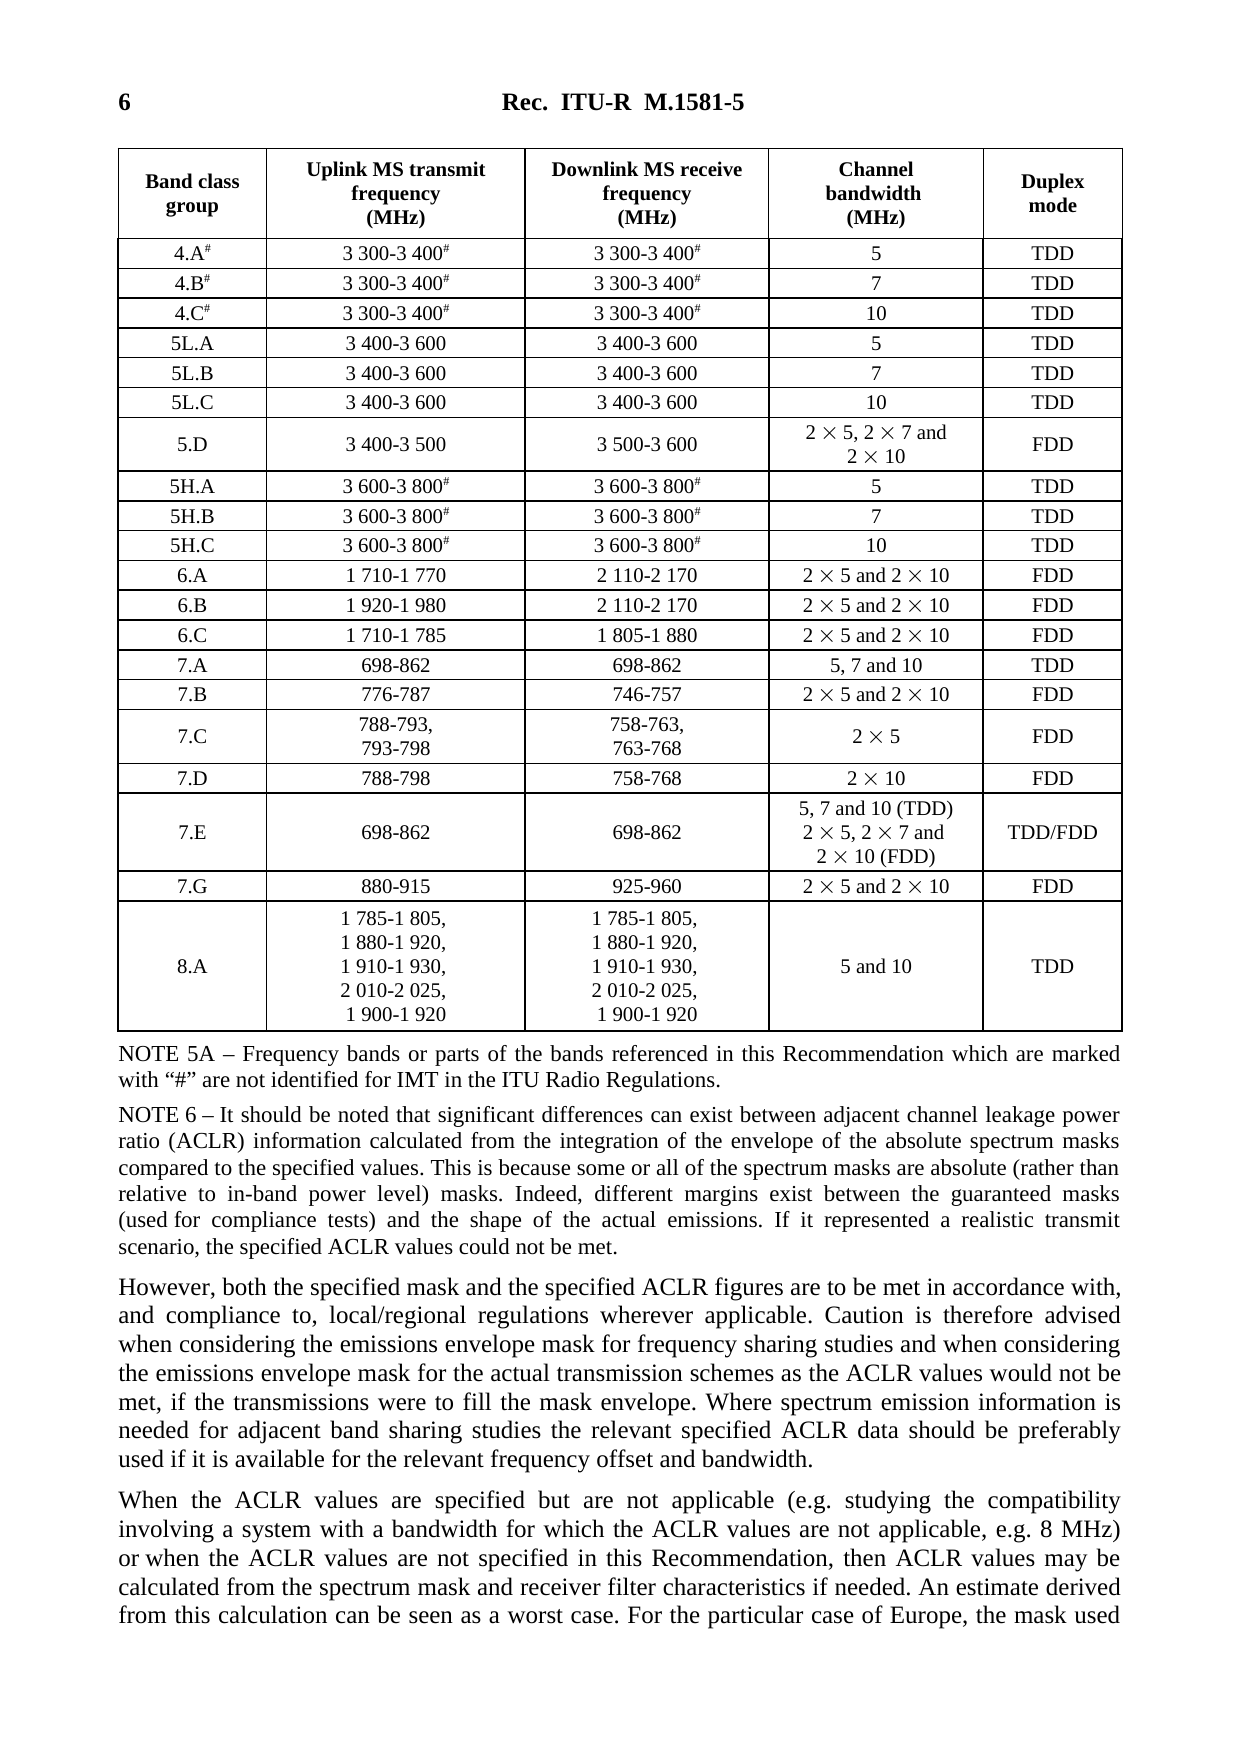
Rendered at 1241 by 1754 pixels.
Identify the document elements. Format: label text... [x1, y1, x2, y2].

table_cell FDD [984, 591, 1121, 619]
table_cell 4.A# [119, 239, 266, 267]
table_cell 6.C [119, 621, 266, 649]
table_cell 6.A [119, 561, 266, 589]
table_cell 788-793, 793-798 [267, 710, 524, 762]
table_cell 3 400-3 600 [267, 329, 524, 357]
table_cell 6.B [119, 591, 266, 619]
table_cell 5L.C [119, 388, 266, 416]
table_cell 3 600-3 800# [267, 472, 524, 500]
table_cell TDD [984, 239, 1121, 267]
table_cell 2 5, 2 7 and 2 10 [770, 418, 982, 470]
table_cell 1 785-1 805, 1 880-1 920, 1 910-1 930, 2 010-2 025, 1 900-1 920 [267, 902, 524, 1030]
table_header Channel bandwidth (MHz) [769, 149, 983, 238]
table_cell 2 5 [770, 710, 982, 762]
table_cell 7.A [119, 651, 266, 679]
table_cell 3 400-3 500 [267, 418, 524, 470]
table_cell FDD [984, 680, 1121, 708]
table_cell 5, 7 and 10 (TDD) 2 5, 2 7 and 2 10 (FDD) [770, 794, 982, 870]
table_cell 2 5 and 2 10 [770, 680, 982, 708]
table_cell 3 300-3 400# [526, 239, 768, 267]
table_cell 746-757 [526, 680, 768, 708]
table_cell 698-862 [267, 794, 524, 870]
table_cell 758-768 [526, 764, 768, 792]
table_cell FDD [984, 710, 1121, 762]
table_cell 698-862 [526, 794, 768, 870]
table_cell 3 400-3 600 [267, 388, 524, 416]
table_cell TDD [984, 388, 1121, 416]
table_cell 925-960 [526, 872, 768, 900]
table_cell 5 [770, 472, 982, 500]
table_cell TDD [984, 472, 1121, 500]
table_cell 3 400-3 600 [267, 358, 524, 387]
table_cell 3 600-3 800# [267, 502, 524, 530]
table_cell 3 300-3 400# [267, 269, 524, 297]
table_cell 4.C# [119, 299, 266, 327]
table_cell 788-798 [267, 764, 524, 792]
table_cell FDD [984, 621, 1121, 649]
table_cell 1 710-1 770 [267, 561, 524, 589]
table_cell 3 600-3 800# [526, 472, 768, 500]
table_cell 7.G [119, 872, 266, 900]
table_cell 5.D [119, 418, 266, 470]
table_cell 7.B [119, 680, 266, 708]
table_cell 5, 7 and 10 [770, 651, 982, 679]
table_cell 5H.A [119, 472, 266, 500]
table_cell FDD [984, 561, 1121, 589]
table_cell TDD/FDD [984, 794, 1121, 870]
table_cell TDD [984, 531, 1121, 559]
table_cell TDD [984, 651, 1121, 679]
table_cell 3 400-3 600 [526, 388, 768, 416]
table_cell TDD [984, 358, 1121, 387]
table_cell 2 5 and 2 10 [770, 872, 982, 900]
table_cell 758-763, 763-768 [526, 710, 768, 762]
table_cell 2 5 and 2 10 [770, 621, 982, 649]
table_cell 2 110-2 170 [526, 561, 768, 589]
table_cell 3 300-3 400# [267, 239, 524, 267]
table_cell TDD [984, 902, 1121, 1030]
table_cell 7.D [119, 764, 266, 792]
table_cell 2 5 and 2 10 [770, 561, 982, 589]
table_cell 5H.C [119, 531, 266, 559]
table_cell 5 [770, 239, 982, 267]
table_cell 776-787 [267, 680, 524, 708]
table_cell 7.C [119, 710, 266, 762]
table_header Duplex mode [984, 149, 1122, 238]
table_cell 1 710-1 785 [267, 621, 524, 649]
table_cell 3 400-3 600 [526, 358, 768, 387]
text However, both the specified mask and the specified ACLR figures are to be met in accordance with, and compliance to, local/regional regulations wherever applicable. Caution is therefore advised when considering the emissions envelope mask for frequency sharing studies and when considering the emissions envelope mask for the actual transmission schemes as the ACLR values would not be met, if the transmissions were to fill the mask envelope. Where spectrum emission information is needed for adjacent band sharing studies the relevant specified ACLR data should be preferably used if it is available for the relevant frequency offset and bandwidth. [118, 1272, 1122, 1473]
table_cell 3 500-3 600 [526, 418, 768, 470]
table_cell 1 785-1 805, 1 880-1 920, 1 910-1 930, 2 010-2 025, 1 900-1 920 [526, 902, 768, 1030]
table_cell 2 110-2 170 [526, 591, 768, 619]
table_cell 5 and 10 [770, 902, 982, 1030]
table_cell 5L.A [119, 329, 266, 357]
table_cell 7 [770, 358, 982, 387]
table_cell 3 300-3 400# [267, 299, 524, 327]
table_cell 3 600-3 800# [526, 502, 768, 530]
table_cell 10 [770, 531, 982, 559]
table_cell 698-862 [267, 651, 524, 679]
table_cell 2 5 and 2 10 [770, 591, 982, 619]
table_cell 2 10 [770, 764, 982, 792]
text NOTE 6 – It should be noted that significant differences can exist between adjacent channel leakage power ratio (ACLR) information calculated from the integration of the envelope of the absolute spectrum masks compared to the specified values. This is because some or all of the spectrum masks are absolute (rather than relative to in-band power level) masks. Indeed, different margins exist between the guaranteed masks (used for compliance tests) and the shape of the actual emissions. If it represented a realistic transmit scenario, the specified ACLR values could not be met. [118, 1101, 1122, 1259]
table_cell FDD [984, 764, 1121, 792]
table_cell 1 805-1 880 [526, 621, 768, 649]
table_cell 1 920-1 980 [267, 591, 524, 619]
table_cell 5L.B [119, 358, 266, 387]
table_cell 4.B# [119, 269, 266, 297]
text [118, 1485, 1122, 1629]
table_cell TDD [984, 299, 1121, 327]
table_header Downlink MS receive frequency (MHz) [526, 149, 768, 238]
table_cell 3 600-3 800# [267, 531, 524, 559]
table_cell 7 [770, 502, 982, 530]
table_cell 8.A [119, 902, 266, 1030]
text NOTE 5A – Frequency bands or parts of the bands referenced in this Recommendation which are marked with “#” are not identified for IMT in the ITU Radio Regulations. [118, 1040, 1122, 1093]
table_cell FDD [984, 872, 1121, 900]
table_cell TDD [984, 269, 1121, 297]
table_cell 3 300-3 400# [526, 299, 768, 327]
table_cell 7 [770, 269, 982, 297]
table_cell 3 400-3 600 [526, 329, 768, 357]
table_cell 3 300-3 400# [526, 269, 768, 297]
table_cell 7.E [119, 794, 266, 870]
table_cell 10 [770, 299, 982, 327]
table_cell 10 [770, 388, 982, 416]
table_cell FDD [984, 418, 1121, 470]
table_header Band class group [119, 149, 266, 238]
table_cell 880-915 [267, 872, 524, 900]
table_cell 3 600-3 800# [526, 531, 768, 559]
table_header Uplink MS transmit frequency (MHz) [267, 149, 524, 238]
table_cell 5 [770, 329, 982, 357]
table_cell 698-862 [526, 651, 768, 679]
table_cell 5H.B [119, 502, 266, 530]
table_cell TDD [984, 502, 1121, 530]
table_cell TDD [984, 329, 1121, 357]
